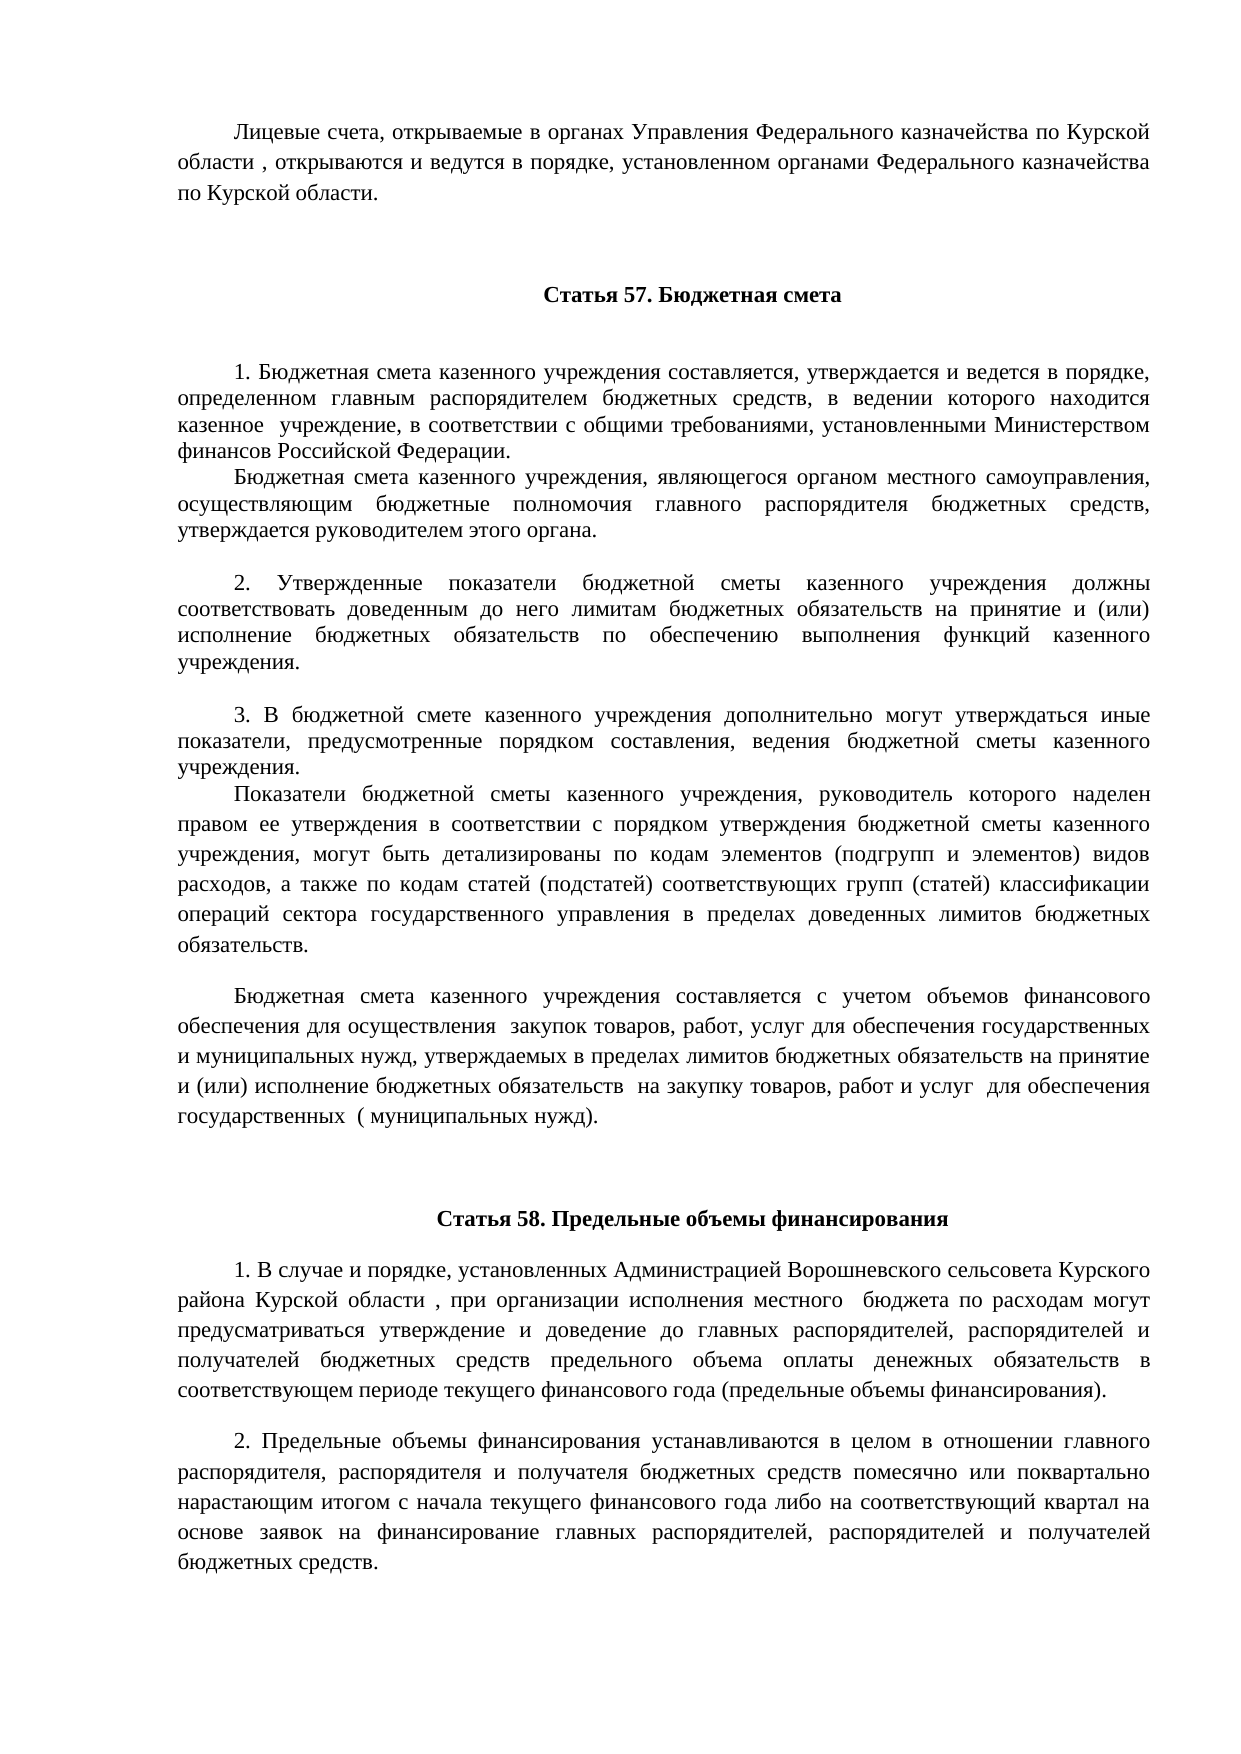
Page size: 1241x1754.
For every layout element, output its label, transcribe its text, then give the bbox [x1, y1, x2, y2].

text Бюджетная смета казенного учреждения, являющегося органом местного самоуправления, осуществляющим бюджетные полномочия главного распорядителя бюджетных средств, утверждается руководителем этого органа. [177, 463, 1152, 542]
text Лицевые счета, открываемые в органах Управления Федерального казначейства по Курской области , открываются и ведутся в порядке, установленном органами Федерального казначейства по Курской области. [177, 118, 1152, 205]
text 2. Утвержденные показатели бюджетной сметы казенного учреждения должны соответствовать доведенным до него лимитам бюджетных обязательств на принятие и (или) исполнение бюджетных обязательств по обеспечению выполнения функций казенного учреждения. [177, 569, 1152, 674]
text Статья 58. Предельные объемы финансирования [177, 1205, 1152, 1231]
text 2. Предельные объемы финансирования устанавливаются в целом в отношении главного распорядителя, распорядителя и получателя бюджетных средств помесячно или поквартально нарастающим итогом с начала текущего финансового года либо на соответствующий квартал на основе заявок на финансирование главных распорядителей, распорядителей и получателей бюджетных средств. [177, 1428, 1152, 1575]
text Бюджетная смета казенного учреждения составляется с учетом объемов финансового обеспечения для осуществления закупок товаров, работ, услуг для обеспечения государственных и муниципальных нужд, утверждаемых в пределах лимитов бюджетных обязательств на принятие и (или) исполнение бюджетных обязательств на закупку товаров, работ и услуг для обеспечения государственных ( муниципальных нужд). [177, 982, 1152, 1129]
text 3. В бюджетной смете казенного учреждения дополнительно могут утверждаться иные показатели, предусмотренные порядком составления, ведения бюджетной сметы казенного учреждения. [177, 701, 1152, 780]
text Показатели бюджетной сметы казенного учреждения, руководитель которого наделен правом ее утверждения в соответствии с порядком утверждения бюджетной сметы казенного учреждения, могут быть детализированы по кодам элементов (подгрупп и элементов) видов расходов, а также по кодам статей (подстатей) соответствующих групп (статей) классификации операций сектора государственного управления в пределах доведенных лимитов бюджетных обязательств. [177, 780, 1152, 957]
text Статья 57. Бюджетная смета [177, 281, 1152, 307]
text 1. Бюджетная смета казенного учреждения составляется, утверждается и ведется в порядке, определенном главным распорядителем бюджетных средств, в ведении которого находится казенное учреждение, в соответствии с общими требованиями, установленными Министерством финансов Российской Федерации. [177, 358, 1152, 463]
text 1. В случае и порядке, установленных Администрацией Ворошневского сельсовета Курского района Курской области , при организации исполнения местного бюджета по расходам могут предусматриваться утверждение и доведение до главных распорядителей, распорядителей и получателей бюджетных средств предельного объема оплаты денежных обязательств в соответствующем периоде текущего финансового года (предельные объемы финансирования). [177, 1256, 1152, 1403]
